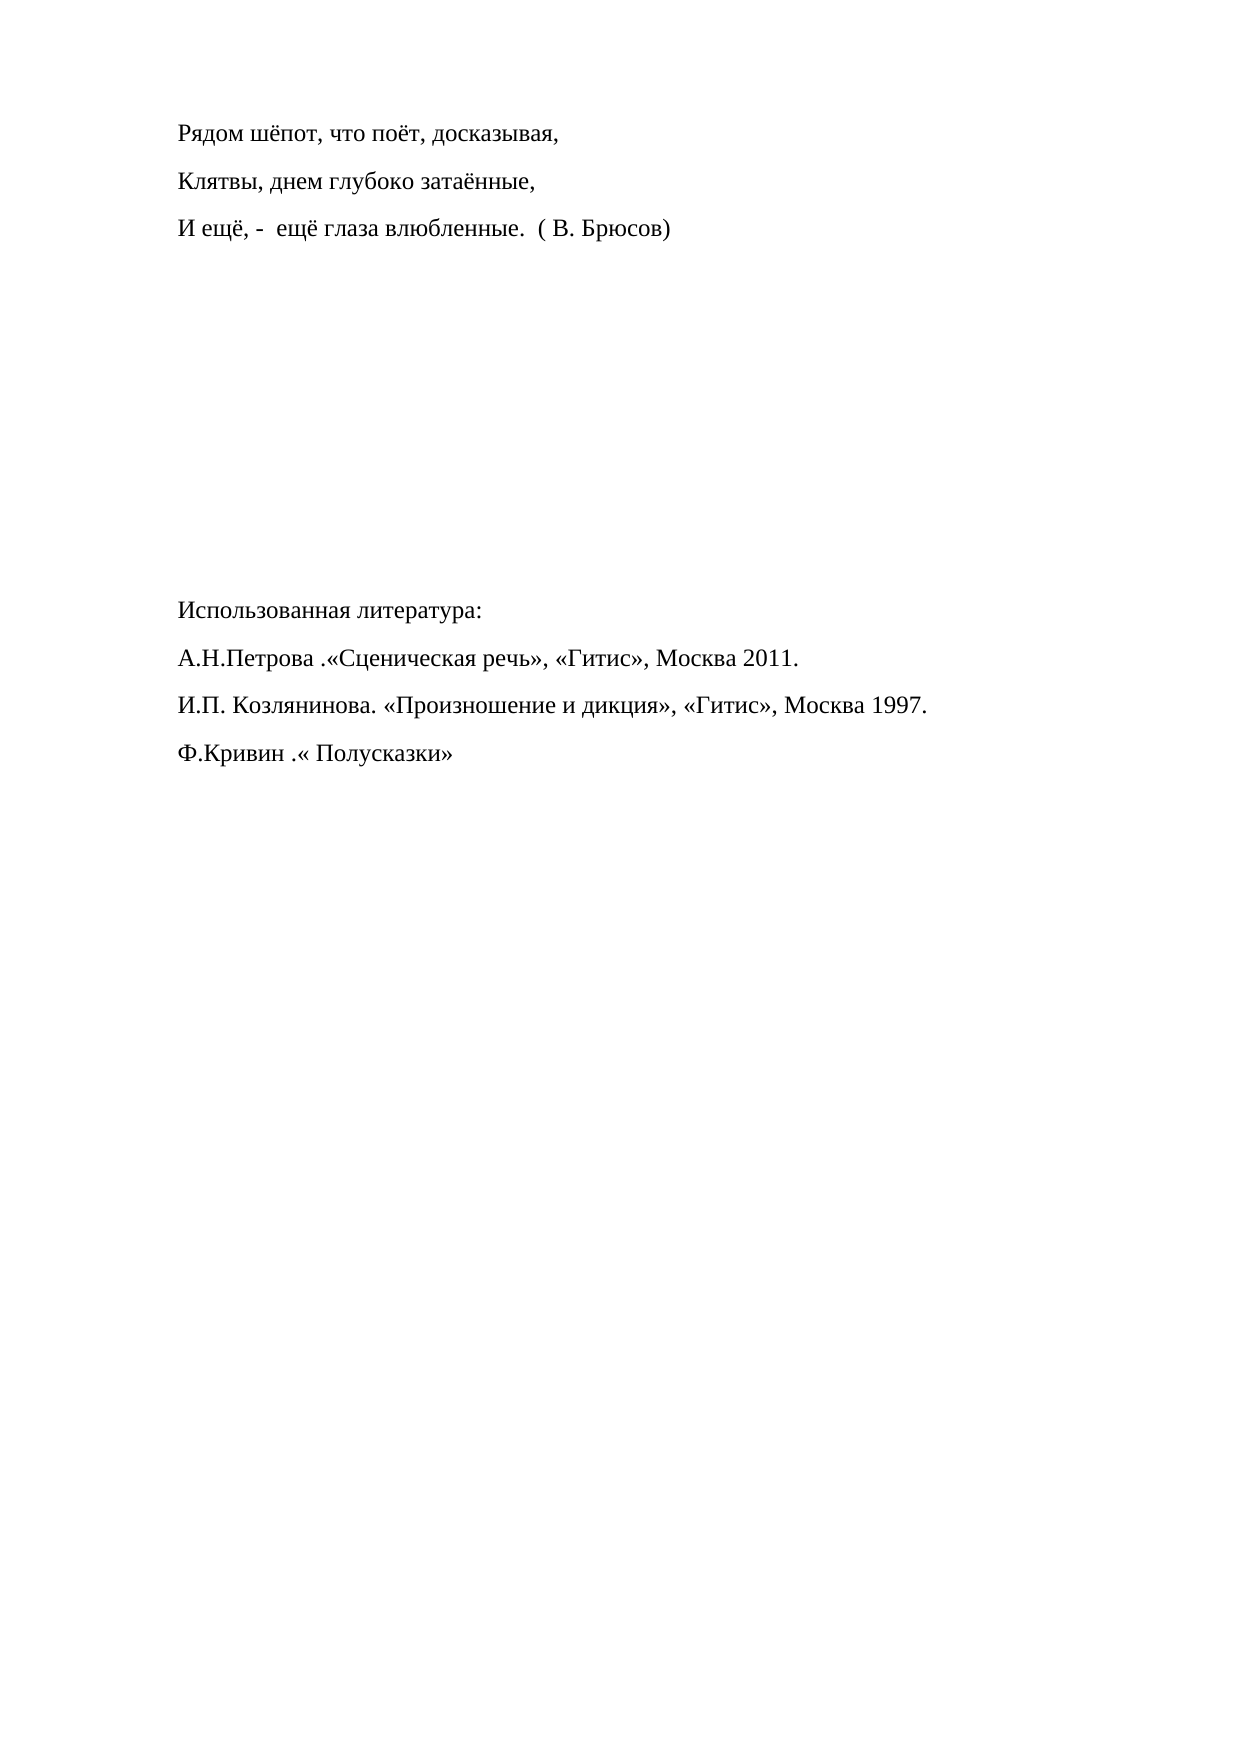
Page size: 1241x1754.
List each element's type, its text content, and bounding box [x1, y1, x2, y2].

text И.П. Козлянинова. «Произношение и дикция», «Гитис», Москва 1997. [177, 691, 1152, 719]
text Клятвы, днем глубоко затаённые, [177, 166, 1152, 194]
text И ещё, - ещё глаза влюбленные. ( В. Брюсов) [177, 213, 1152, 242]
text Рядом шёпот, что поёт, досказывая, [177, 118, 1152, 147]
text А.Н.Петрова .«Сценическая речь», «Гитис», Москва 2011. [177, 643, 1152, 672]
text Использованная литература: [177, 595, 1152, 624]
text Ф.Кривин .« Полусказки» [177, 738, 1152, 767]
